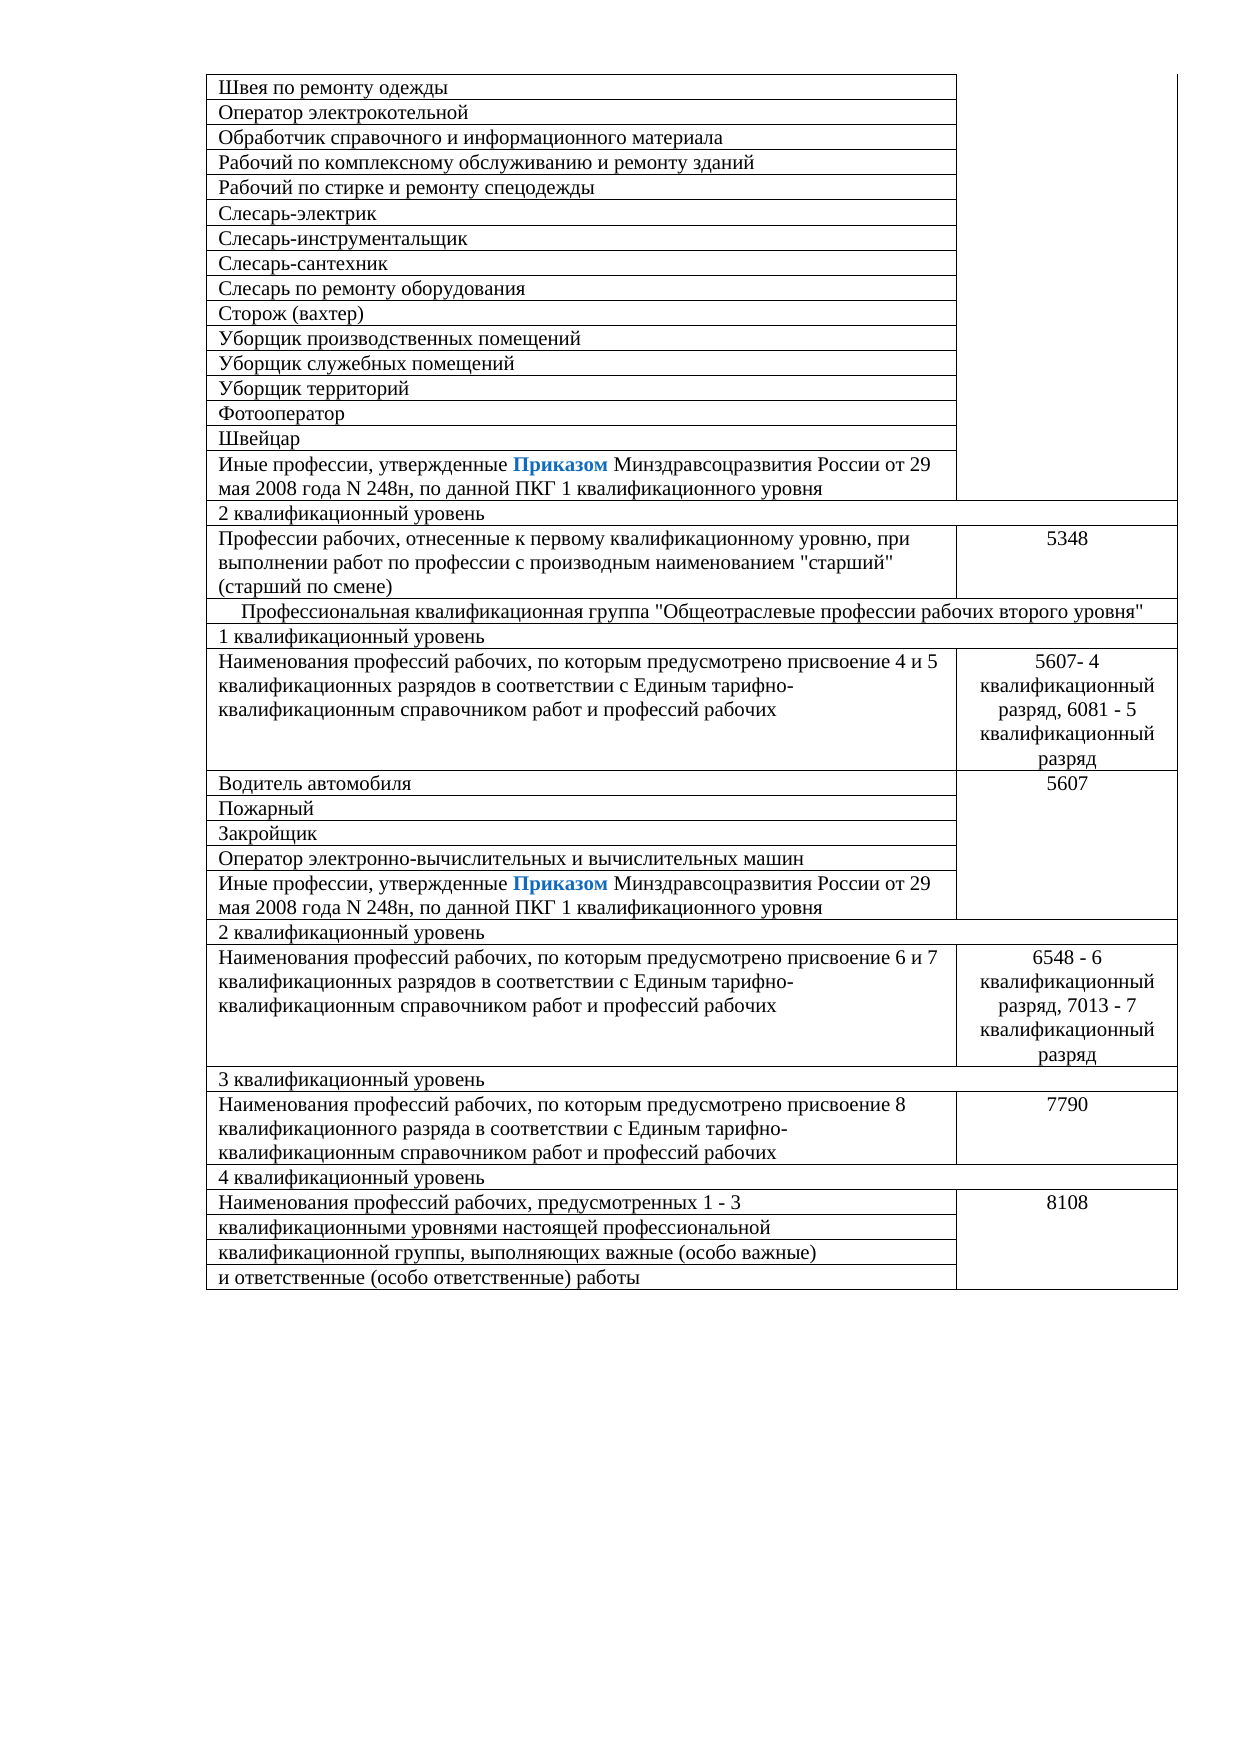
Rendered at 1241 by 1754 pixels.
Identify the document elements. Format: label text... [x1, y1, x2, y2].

table_cell и ответственные (особо ответственные) работы [207, 1265, 956, 1289]
table_cell Наименования профессий рабочих, предусмотренных 1 - 3 [207, 1190, 956, 1214]
table_cell 1 квалификационный уровень [207, 624, 1177, 648]
table_cell Оператор электрокотельной [207, 100, 956, 124]
table_cell Слесарь-сантехник [207, 251, 956, 275]
table_cell Сторож (вахтер) [207, 301, 956, 325]
table_cell Пожарный [207, 796, 956, 820]
table_cell Уборщик служебных помещений [207, 351, 956, 375]
table_cell Наименования профессий рабочих, по которым предусмотрено присвоение 6 и 7 квалификационных разрядов в соответствии с Единым тарифно-квалификационным справочником работ и профессий рабочих [207, 945, 956, 1066]
table_cell Иные профессии, утвержденные Приказом Минздравсоцразвития России от 29 мая 2008 года N 248н, по данной ПКГ 1 квалификационного уровня [207, 451, 956, 499]
table_cell 5607- 4 квалификационный разряд, 6081 - 5 квалификационный разряд [957, 649, 1177, 769]
table_cell Водитель автомобиля [207, 771, 956, 794]
table_cell 5348 [957, 526, 1177, 598]
table_cell 5607 [957, 771, 1177, 919]
table_cell Профессиональная квалификационная группа "Общеотраслевые профессии рабочих второго уровня" [207, 599, 1177, 623]
table_cell 7790 [957, 1092, 1177, 1164]
table_cell Иные профессии, утвержденные Приказом Минздравсоцразвития России от 29 мая 2008 года N 248н, по данной ПКГ 1 квалификационного уровня [207, 871, 956, 919]
table_cell Слесарь-электрик [207, 200, 956, 224]
table_cell Уборщик территорий [207, 376, 956, 400]
table_cell Оператор электронно-вычислительных и вычислительных машин [207, 846, 956, 870]
table_cell Обработчик справочного и информационного материала [207, 125, 956, 149]
table_cell Наименования профессий рабочих, по которым предусмотрено присвоение 8 квалификационного разряда в соответствии с Единым тарифно-квалификационным справочником работ и профессий рабочих [207, 1092, 956, 1164]
table_cell Швейцар [207, 426, 956, 450]
table_cell Швея по ремонту одежды [207, 75, 956, 99]
table_cell квалификационными уровнями настоящей профессиональной [207, 1215, 956, 1239]
table_cell Закройщик [207, 821, 956, 845]
table_cell Рабочий по комплексному обслуживанию и ремонту зданий [207, 150, 956, 174]
table_cell 8108 [957, 1190, 1177, 1289]
table_cell Наименования профессий рабочих, по которым предусмотрено присвоение 4 и 5 квалификационных разрядов в соответствии с Единым тарифно-квалификационным справочником работ и профессий рабочих [207, 649, 956, 769]
table_cell 4 квалификационный уровень [207, 1165, 1177, 1189]
table_cell Уборщик производственных помещений [207, 326, 956, 350]
table_cell 2 квалификационный уровень [207, 920, 1177, 944]
table_cell 2 квалификационный уровень [207, 501, 1177, 525]
table_cell квалификационной группы, выполняющих важные (особо важные) [207, 1240, 956, 1264]
table_cell 3 квалификационный уровень [207, 1067, 1177, 1091]
table_cell 6548 - 6 квалификационный разряд, 7013 - 7 квалификационный разряд [957, 945, 1177, 1066]
table_cell Рабочий по стирке и ремонту спецодежды [207, 175, 956, 199]
table_cell Фотооператор [207, 401, 956, 425]
table_cell Профессии рабочих, отнесенные к первому квалификационному уровню, при выполнении работ по профессии с производным наименованием "старший" (старший по смене) [207, 526, 956, 598]
table_cell Слесарь-инструментальщик [207, 226, 956, 249]
table_cell Слесарь по ремонту оборудования [207, 276, 956, 300]
